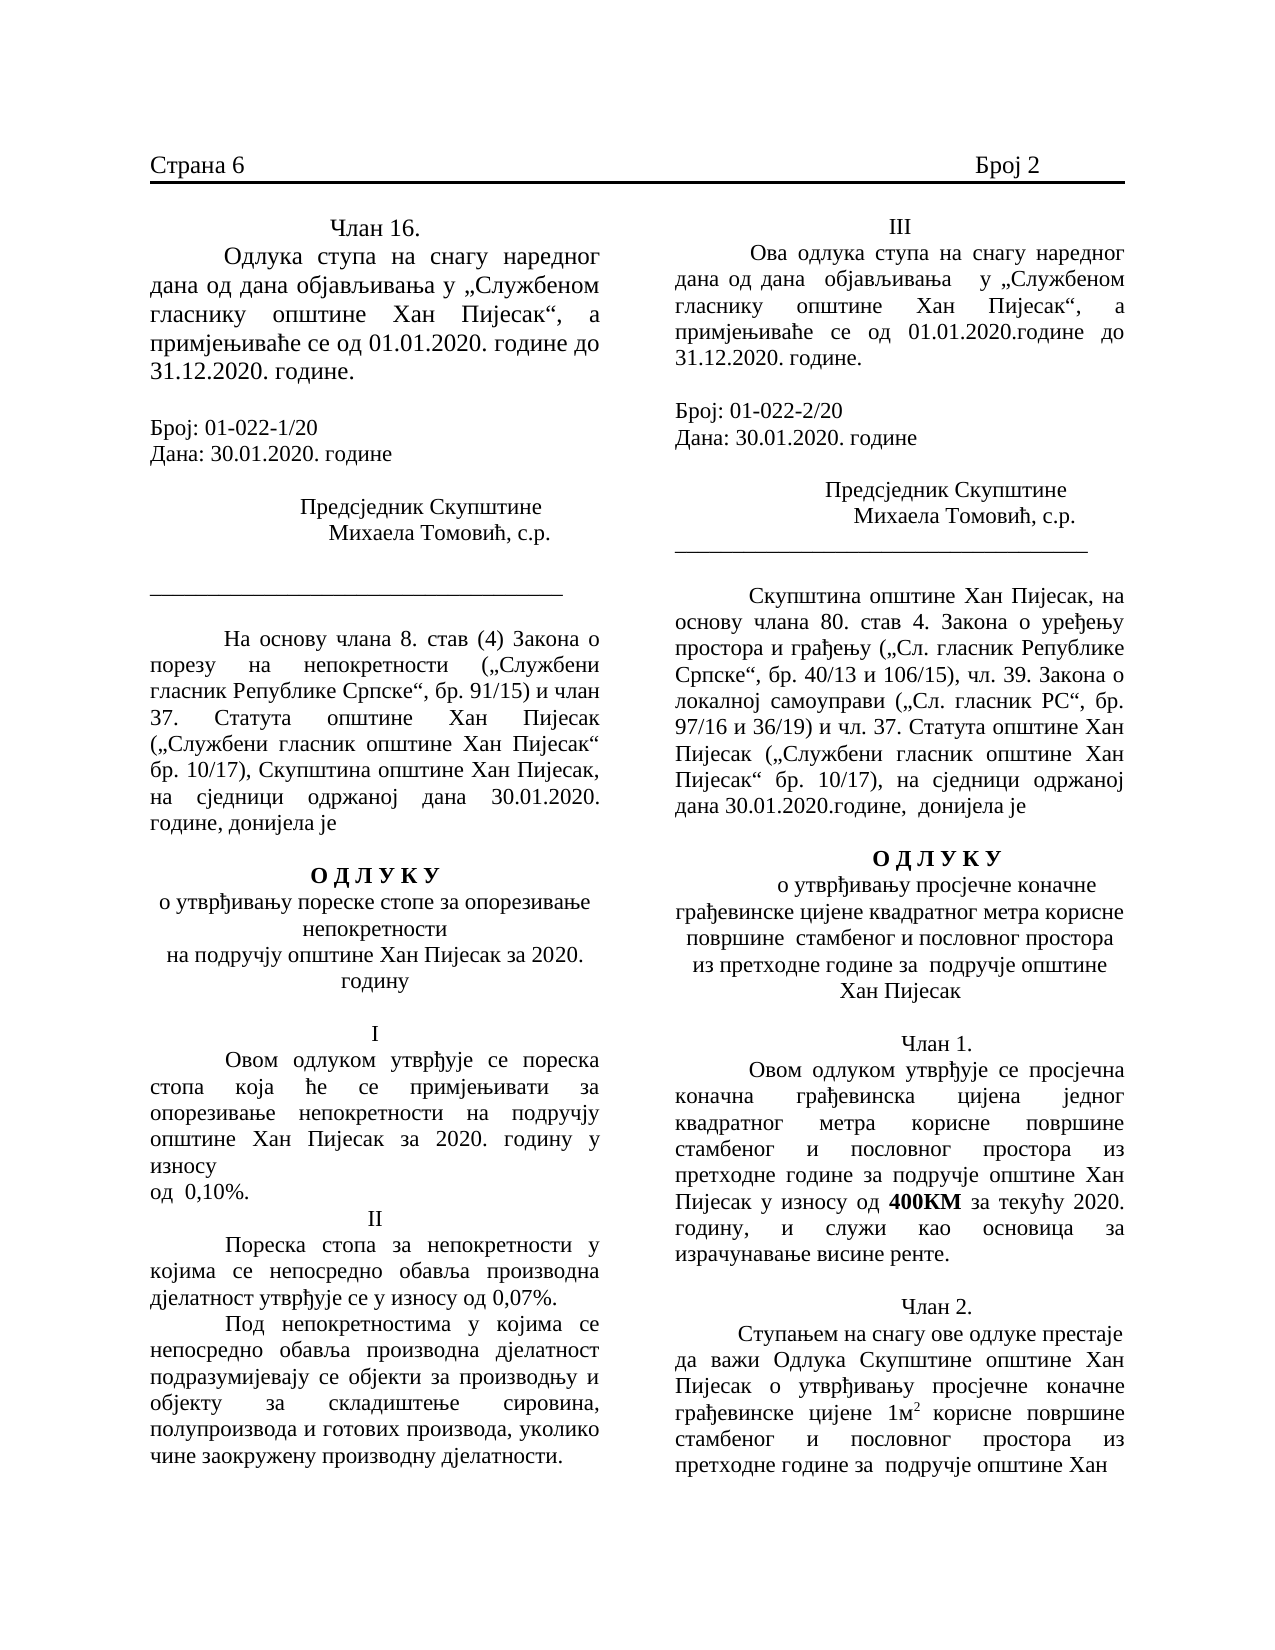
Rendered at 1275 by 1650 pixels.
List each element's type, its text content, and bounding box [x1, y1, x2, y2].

text I [150, 1020, 600, 1046]
text Број: 01-022-1/20 [150, 414, 600, 440]
text Пореска стопа за непокретности у којима се непосредно обавља производна дјелатност утврђује се у износу од 0,07%. [150, 1231, 600, 1310]
text Ова одлука ступа на снагу наредног дана од дана објављивања у „Службеном гласнику општине Хан Пијесак“, а примјењиваће се од 01.01.2020.године до 31.12.2020. године. [675, 239, 1125, 371]
text Одлука ступа на снагу наредног дана од дана објављивања у „Службеном гласнику општине Хан Пијесак“, а примјењиваће се од 01.01.2020. године до 31.12.2020. године. [150, 241, 600, 385]
text Предсједник Скупштине [675, 476, 1125, 503]
text ____________________________________ [675, 529, 1125, 555]
text Предсједник Скупштине [150, 493, 600, 519]
text од 0,10%. [150, 1178, 600, 1204]
text о утврђивању пореске стопе за опорезивање непокретности [150, 888, 600, 941]
text Скупштина општине Хан Пијесак, на основу члана 80. став 4. Закона о уређењу простора и грађењу („Сл. гласник Републике Српске“, бр. 40/13 и 106/15), чл. 39. Закона о локалној самоуправи („Сл. гласник РС“, бр. 97/16 и 36/19) и чл. 37. Статута општине Хан Пијесак („Службени гласник општине Хан Пијесак“ бр. 10/17), на сједници одржаној дана 30.01.2020.године, донијела је [675, 582, 1125, 819]
text Под непокретностима у којима се непосредно обавља производна дјелатност подразумијевају се објекти за производњу и објекту за складиштење сировина, полупроизвода и готових производа, уколико чине заокружену производну дјелатности. [150, 1310, 600, 1468]
text Ступањем на снагу ове одлуке престаје да важи Одлука Скупштине општине Хан Пијесак о утврђивању просјечне коначне грађевинске цијене 1м2 корисне површине стамбеног и пословног простора из претходне године за подручје општине Хан [675, 1319, 1125, 1478]
text Члан 2. [675, 1293, 1125, 1319]
text Овом одлуком утврђује се просјечна коначна грађевинска цијена једног квадратног метра корисне површине стамбеног и пословног простора из претходне године за подручје општине Хан Пијесак у износу од 400КМ за текућу 2020. годину, и служи као основица за израчунавање висине ренте. [675, 1056, 1125, 1267]
text Михаела Томовић, с.р. [675, 503, 1125, 529]
text На основу члана 8. став (4) Закона о порезу на непокретности („Службени гласник Републике Српске“, бр. 91/15) и члан 37. Статута општине Хан Пијесак („Службени гласник општине Хан Пијесак“ бр. 10/17), Скупштина општине Хан Пијесак, на сједници одржаној дана 30.01.2020. године, донијела је [150, 625, 600, 836]
text Дана: 30.01.2020. године [150, 440, 600, 467]
text Члан 16. [150, 213, 600, 241]
text О Д Л У К У [150, 862, 600, 888]
text о утврђивању просјечне коначне грађевинске цијене квадратног метра корисне површине стамбеног и пословног простора из претходне године за подручје општине Хан Пијесак [675, 872, 1125, 1003]
text ____________________________________ [150, 572, 600, 598]
text на подручју општине Хан Пијесак за 2020. годину [150, 941, 600, 994]
text Дана: 30.01.2020. године [675, 423, 1125, 450]
text Михаела Томовић, с.р. [150, 519, 600, 546]
text Број: 01-022-2/20 [675, 397, 1125, 423]
text III [675, 213, 1125, 239]
text Члан 1. [675, 1030, 1125, 1056]
text Страна 6 Број 2 [150, 150, 1125, 181]
text Овом одлуком утврђује се пореска стопа која ће се примјењивати за опорезивање непокретности на подручју општине Хан Пијесак за 2020. годину у износу [150, 1046, 600, 1178]
text О Д Л У К У [675, 845, 1125, 872]
text II [150, 1204, 600, 1231]
